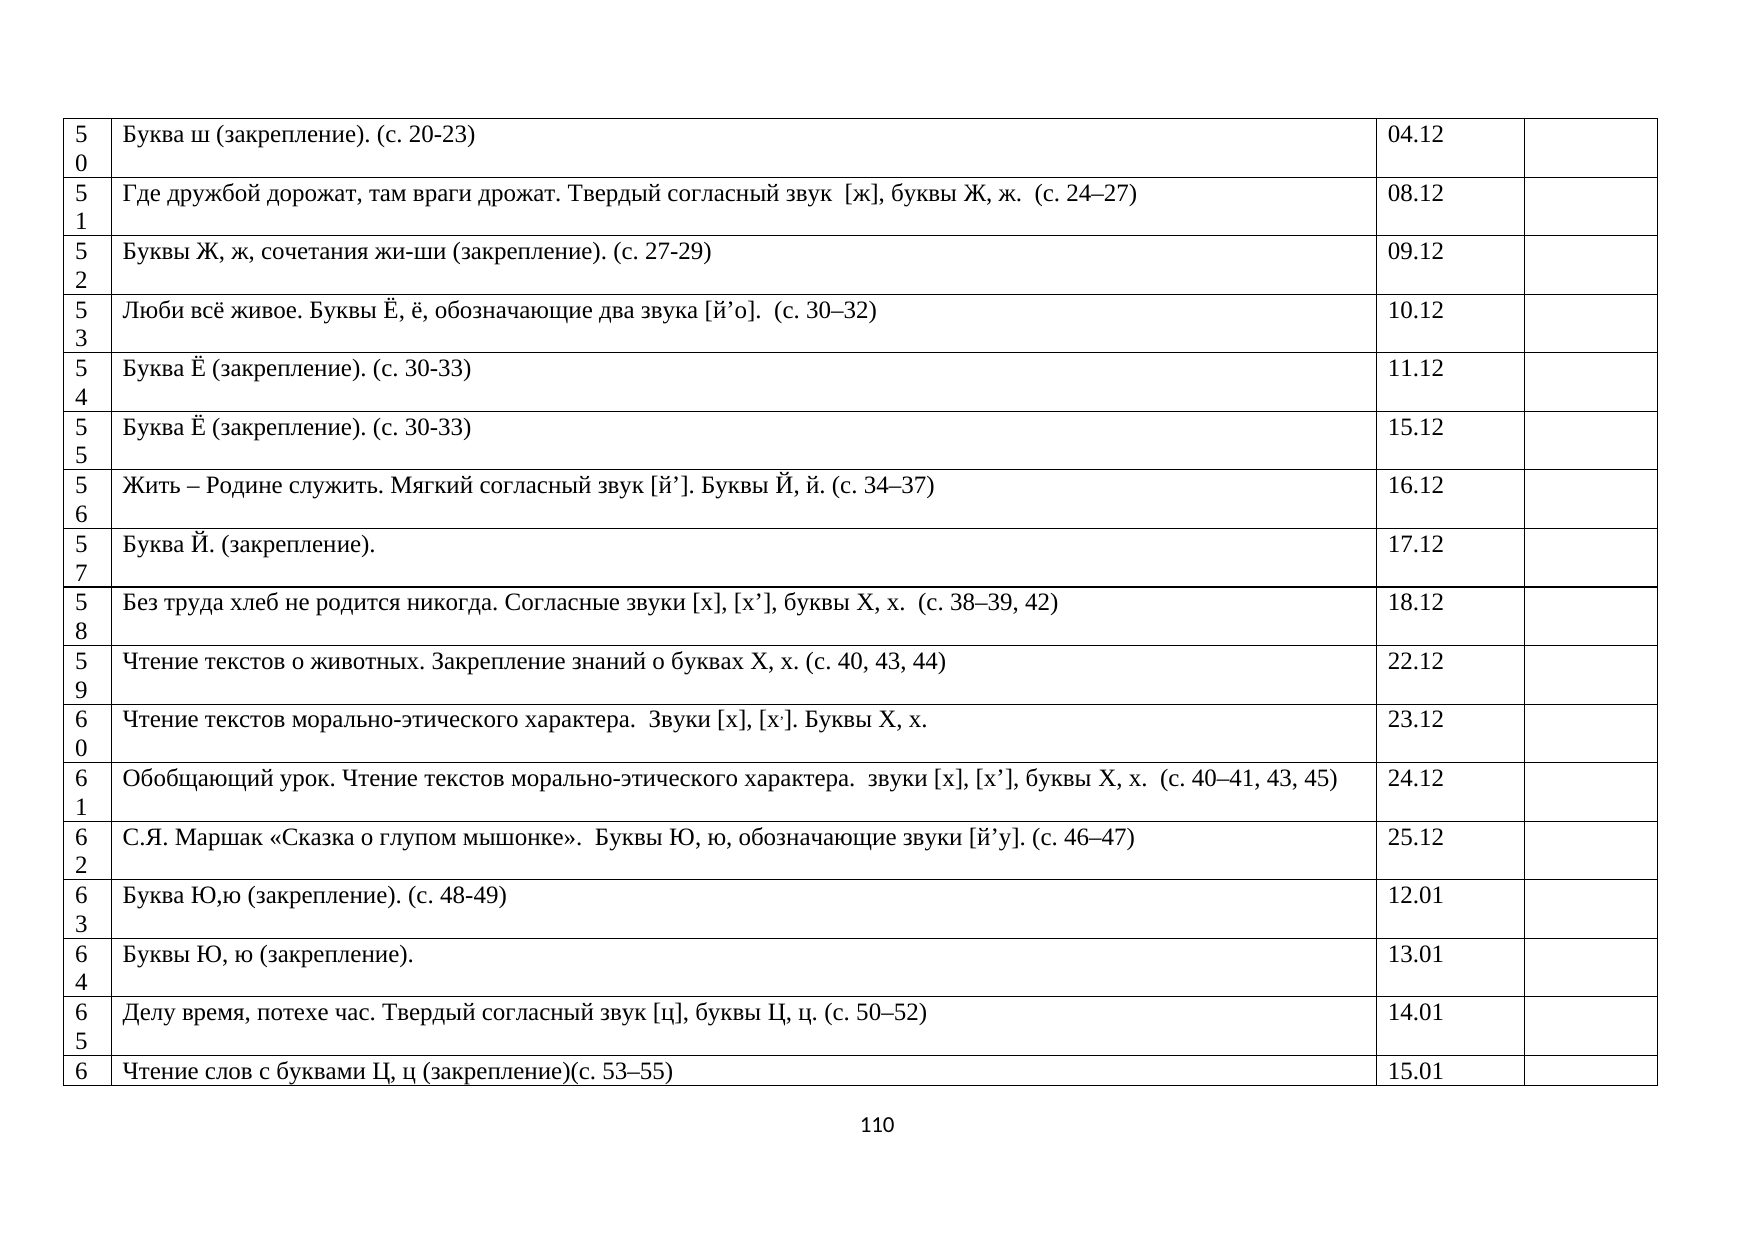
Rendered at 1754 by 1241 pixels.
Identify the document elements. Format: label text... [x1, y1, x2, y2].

table_cell Буква Й. (закрепление). [112, 529, 1376, 586]
table_cell [1525, 295, 1657, 352]
table_cell [1525, 119, 1657, 177]
table_cell 16.12 [1377, 470, 1524, 528]
table_cell [1525, 353, 1657, 411]
table_cell Буква Ю,ю (закрепление). (с. 48-49) [112, 880, 1376, 938]
table_cell [1525, 705, 1657, 762]
table_cell [1525, 529, 1657, 586]
table_cell [1525, 470, 1657, 528]
table_cell Обобщающий урок. Чтение текстов морально-этического характера. звуки [х], [х’], буквы Х, х. (с. 40–41, 43, 45) [112, 763, 1376, 821]
table_cell 12.01 [1377, 880, 1524, 938]
table_cell 57 [64, 529, 111, 586]
table_cell 50 [64, 119, 111, 177]
table_cell С.Я. Маршак «Сказка о глупом мышонке». Буквы Ю, ю, обозначающие звуки [й’у]. (с. 46–47) [112, 822, 1376, 879]
table_cell Чтение текстов морально-этического характера. Звуки [х], [х,]. Буквы Х, х. [112, 705, 1376, 762]
table_cell 13.01 [1377, 939, 1524, 996]
table_cell 58 [64, 588, 111, 645]
table_cell 61 [64, 763, 111, 821]
table_cell Без труда хлеб не родится никогда. Согласные звуки [х], [х’], буквы Х, х. (с. 38–39, 42) [112, 588, 1376, 645]
table_cell Буквы Ж, ж, сочетания жи-ши (закрепление). (с. 27-29) [112, 236, 1376, 294]
table_cell 23.12 [1377, 705, 1524, 762]
table_cell [1525, 763, 1657, 821]
table_cell Буква Ё (закрепление). (с. 30-33) [112, 412, 1376, 469]
table_cell 52 [64, 236, 111, 294]
table_cell 09.12 [1377, 236, 1524, 294]
table_cell 15.12 [1377, 412, 1524, 469]
table_cell 62 [64, 822, 111, 879]
table_cell [1525, 822, 1657, 879]
table_cell Чтение текстов о животных. Закрепление знаний о буквах Х, х. (с. 40, 43, 44) [112, 646, 1376, 703]
table_cell 08.12 [1377, 178, 1524, 235]
table_cell [1525, 646, 1657, 703]
table_cell Буква Ё (закрепление). (с. 30-33) [112, 353, 1376, 411]
table_cell Жить – Родине служить. Мягкий согласный звук [й’]. Буквы Й, й. (с. 34–37) [112, 470, 1376, 528]
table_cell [112, 119, 1376, 177]
table_cell Буквы Ю, ю (закрепление). [112, 939, 1376, 996]
table_cell [1525, 1056, 1657, 1084]
table_cell 10.12 [1377, 295, 1524, 352]
table_cell 18.12 [1377, 588, 1524, 645]
table_cell 17.12 [1377, 529, 1524, 586]
table_cell [1525, 997, 1657, 1055]
table_cell Люби всё живое. Буквы Ё, ё, обозначающие два звука [й’о]. (с. 30–32) [112, 295, 1376, 352]
table_cell [1525, 588, 1657, 645]
table_cell 54 [64, 353, 111, 411]
table_cell Где дружбой дорожат, там враги дрожат. Твердый согласный звук [ж], буквы Ж, ж. (с. 24–27) [112, 178, 1376, 235]
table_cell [112, 1056, 1376, 1084]
table_cell [1525, 178, 1657, 235]
table_cell 25.12 [1377, 822, 1524, 879]
table_cell 63 [64, 880, 111, 938]
table_cell 24.12 [1377, 763, 1524, 821]
table_cell 60 [64, 705, 111, 762]
table_cell 59 [64, 646, 111, 703]
table_cell 56 [64, 470, 111, 528]
table_cell [1525, 939, 1657, 996]
table_cell [1525, 880, 1657, 938]
table_cell Делу время, потехе час. Твердый согласный звук [ц], буквы Ц, ц. (с. 50–52) [112, 997, 1376, 1055]
table_cell 65 [64, 997, 111, 1055]
table_cell [1525, 412, 1657, 469]
table_cell 55 [64, 412, 111, 469]
table_cell [1525, 236, 1657, 294]
table_cell 04.12 [1377, 119, 1524, 177]
table_cell 51 [64, 178, 111, 235]
table_cell 64 [64, 939, 111, 996]
table_cell 66 [64, 1056, 111, 1084]
table_cell 14.01 [1377, 997, 1524, 1055]
table_cell 22.12 [1377, 646, 1524, 703]
table_cell 11.12 [1377, 353, 1524, 411]
table_cell 15.01 [1377, 1056, 1524, 1084]
table_cell 53 [64, 295, 111, 352]
